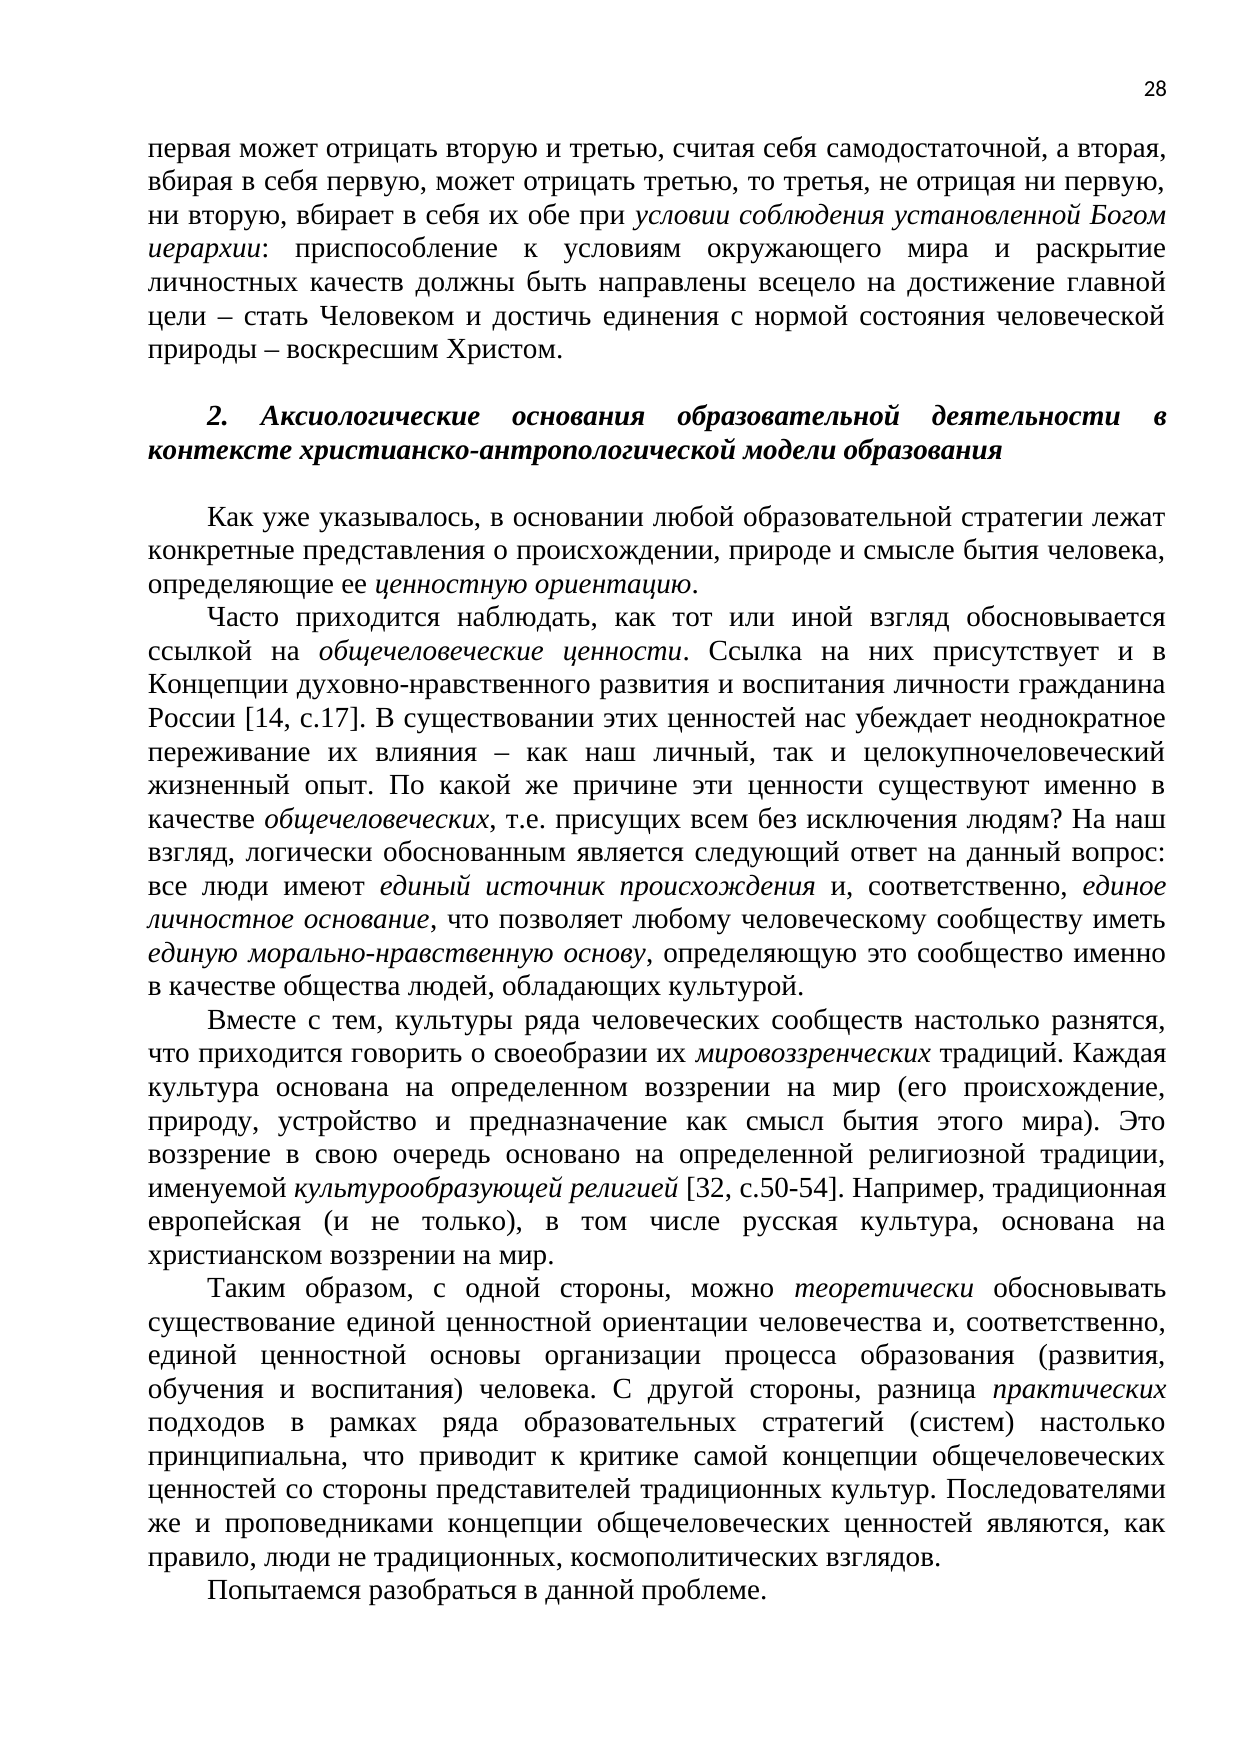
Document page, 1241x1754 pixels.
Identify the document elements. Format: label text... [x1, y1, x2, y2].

text Как уже указывалось, в основании любой образовательной стратегии лежат конкретные представления о происхождении, природе и смысле бытия человека, определяющие ее ценностную ориентацию. [148, 499, 1167, 599]
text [148, 130, 1167, 365]
text Часто приходится наблюдать, как тот или иной взгляд обосновывается ссылкой на общечеловеческие ценности. Ссылка на них присутствует и в Концепции духовно-нравственного развития и воспитания личности гражданина России [14, с.17]. В существовании этих ценностей нас убеждает неоднократное переживание их влияния – как наш личный, так и целокупночеловеческий жизненный опыт. По какой же причине эти ценности существуют именно в качестве общечеловеческих, т.е. присущих всем без исключения людям? На наш взгляд, логически обоснованным является следующий ответ на данный вопрос: все люди имеют единый источник происхождения и, соответственно, единое личностное основание, что позволяет любому человеческому сообществу иметь единую морально-нравственную основу, определяющую это сообщество именно в качестве общества людей, обладающих культурой. [148, 599, 1167, 1002]
text Таким образом, с одной стороны, можно теоретически обосновывать существование единой ценностной ориентации человечества и, соответственно, единой ценностной основы организации процесса образования (развития, обучения и воспитания) человека. С другой стороны, разница практических подходов в рамках ряда образовательных стратегий (систем) настолько принципиальна, что приводит к критике самой концепции общечеловеческих ценностей со стороны представителей традиционных культур. Последователями же и проповедниками концепции общечеловеческих ценностей являются, как правило, люди не традиционных, космополитических взглядов. [148, 1270, 1167, 1572]
text 2. Аксиологические основания образовательной деятельности в контексте христианско-антропологической модели образования [148, 398, 1167, 465]
text Попытаемся разобраться в данной проблеме. [148, 1572, 1167, 1606]
text Вместе с тем, культуры ряда человеческих сообществ настолько разнятся, что приходится говорить о своеобразии их мировоззренческих традиций. Каждая культура основана на определенном воззрении на мир (его происхождение, природу, устройство и предназначение как смысл бытия этого мира). Это воззрение в свою очередь основано на определенной религиозной традиции, именуемой культурообразующей религией [32, с.50-54]. Например, традиционная европейская (и не только), в том числе русская культура, основана на христианском воззрении на мир. [148, 1002, 1167, 1270]
